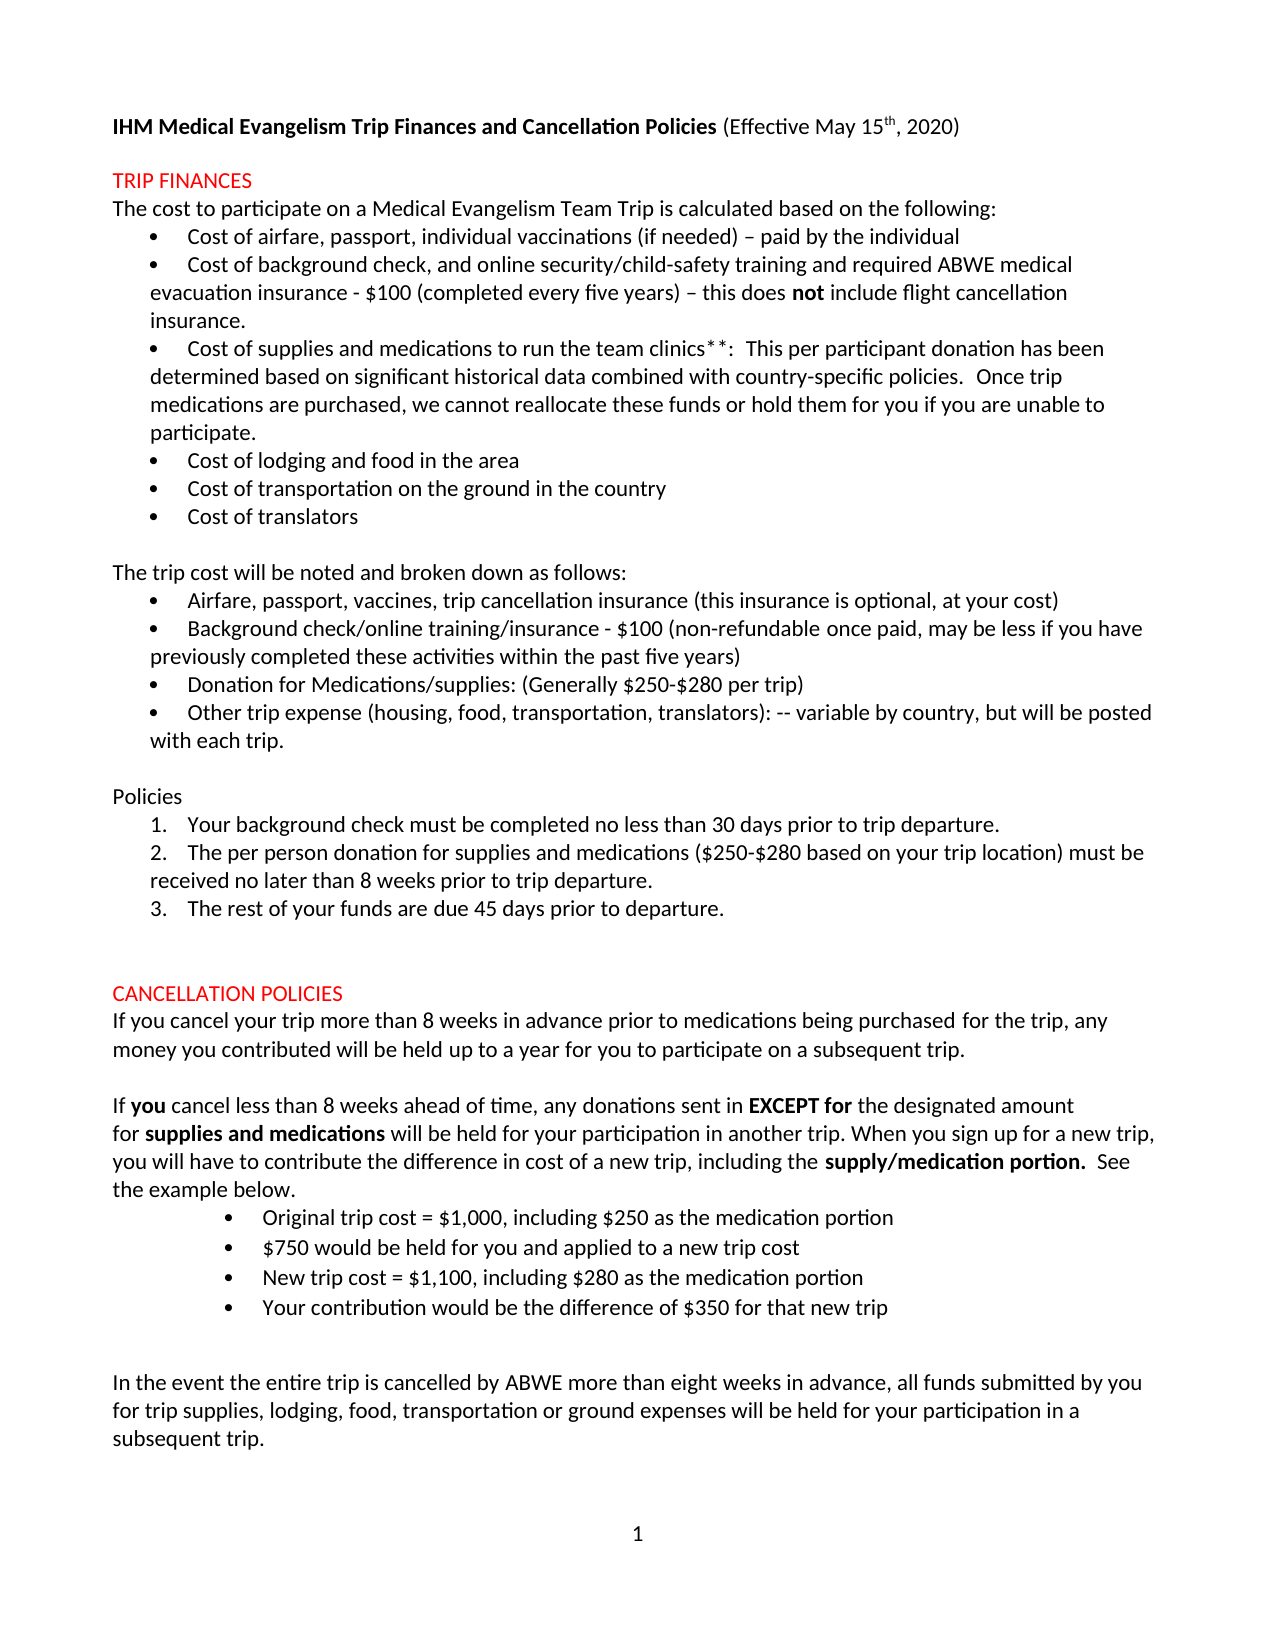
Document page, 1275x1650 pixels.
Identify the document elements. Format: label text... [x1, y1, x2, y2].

list Original trip cost = $1,000, including $250 as the medication portion [225, 1203, 1162, 1231]
list Other trip expense (housing, food, transportation, translators): -- variable by country, but will be posted with each trip. [150, 698, 1162, 754]
list New trip cost = $1,100, including $280 as the medication portion [225, 1263, 1162, 1291]
list Cost of background check, and online security/child-safety training and required ABWE medical evacuation insurance - $100 (completed every five years) – this does not include flight cancellation insurance. [150, 250, 1162, 334]
text In the event the entire trip is cancelled by ABWE more than eight weeks in advance, all funds submitted by you for trip supplies, lodging, food, transportation or ground expenses will be held for your participation in a subsequent trip. [112, 1368, 1162, 1452]
text Policies [112, 782, 1162, 811]
text IHM Medical Evangelism Trip Finances and Cancellation Policies (Effective May 15th, 2020) [112, 112, 1162, 141]
list Cost of translators [150, 502, 1162, 530]
list $750 would be held for you and applied to a new trip cost [225, 1233, 1162, 1261]
list Cost of lodging and food in the area [150, 446, 1162, 474]
text The trip cost will be noted and broken down as follows: [112, 558, 1162, 586]
list Your contribution would be the difference of $350 for that new trip [225, 1293, 1162, 1321]
list Cost of supplies and medications to run the team clinics**: This per participant donation has been determined based on significant historical data combined with country-specific policies. Once trip medications are purchased, we cannot reallocate these funds or hold them for you if you are unable to participate. [150, 334, 1162, 446]
text TRIP FINANCES [112, 166, 1162, 194]
list Your background check must be completed no less than 30 days prior to trip departure. [150, 811, 1162, 838]
text CANCELLATION POLICIES [112, 979, 1162, 1007]
list Airfare, passport, vaccines, trip cancellation insurance (this insurance is optional, at your cost) [150, 586, 1162, 614]
list The per person donation for supplies and medications ($250-$280 based on your trip location) must be received no later than 8 weeks prior to trip departure. [150, 838, 1162, 894]
list Cost of airfare, passport, individual vaccinations (if needed) – paid by the individual [150, 222, 1162, 250]
list Donation for Medications/supplies: (Generally $250-$280 per trip) [150, 670, 1162, 698]
list Cost of transportation on the ground in the country [150, 474, 1162, 502]
list The rest of your funds are due 45 days prior to departure. [150, 894, 1162, 923]
text If you cancel less than 8 weeks ahead of time, any donations sent in EXCEPT for the designated amount for supplies and medications will be held for your participation in another trip. When you sign up for a new trip, you will have to contribute the difference in cost of a new trip, including the supply/medication portion. See the example below. [112, 1091, 1162, 1203]
list Background check/online training/insurance - $100 (non-refundable once paid, may be less if you have previously completed these activities within the past five years) [150, 614, 1162, 670]
text If you cancel your trip more than 8 weeks in advance prior to medications being purchased for the trip, any money you contributed will be held up to a year for you to participate on a subsequent trip. [112, 1007, 1162, 1063]
text The cost to participate on a Medical Evangelism Team Trip is calculated based on the following: [112, 194, 1162, 222]
